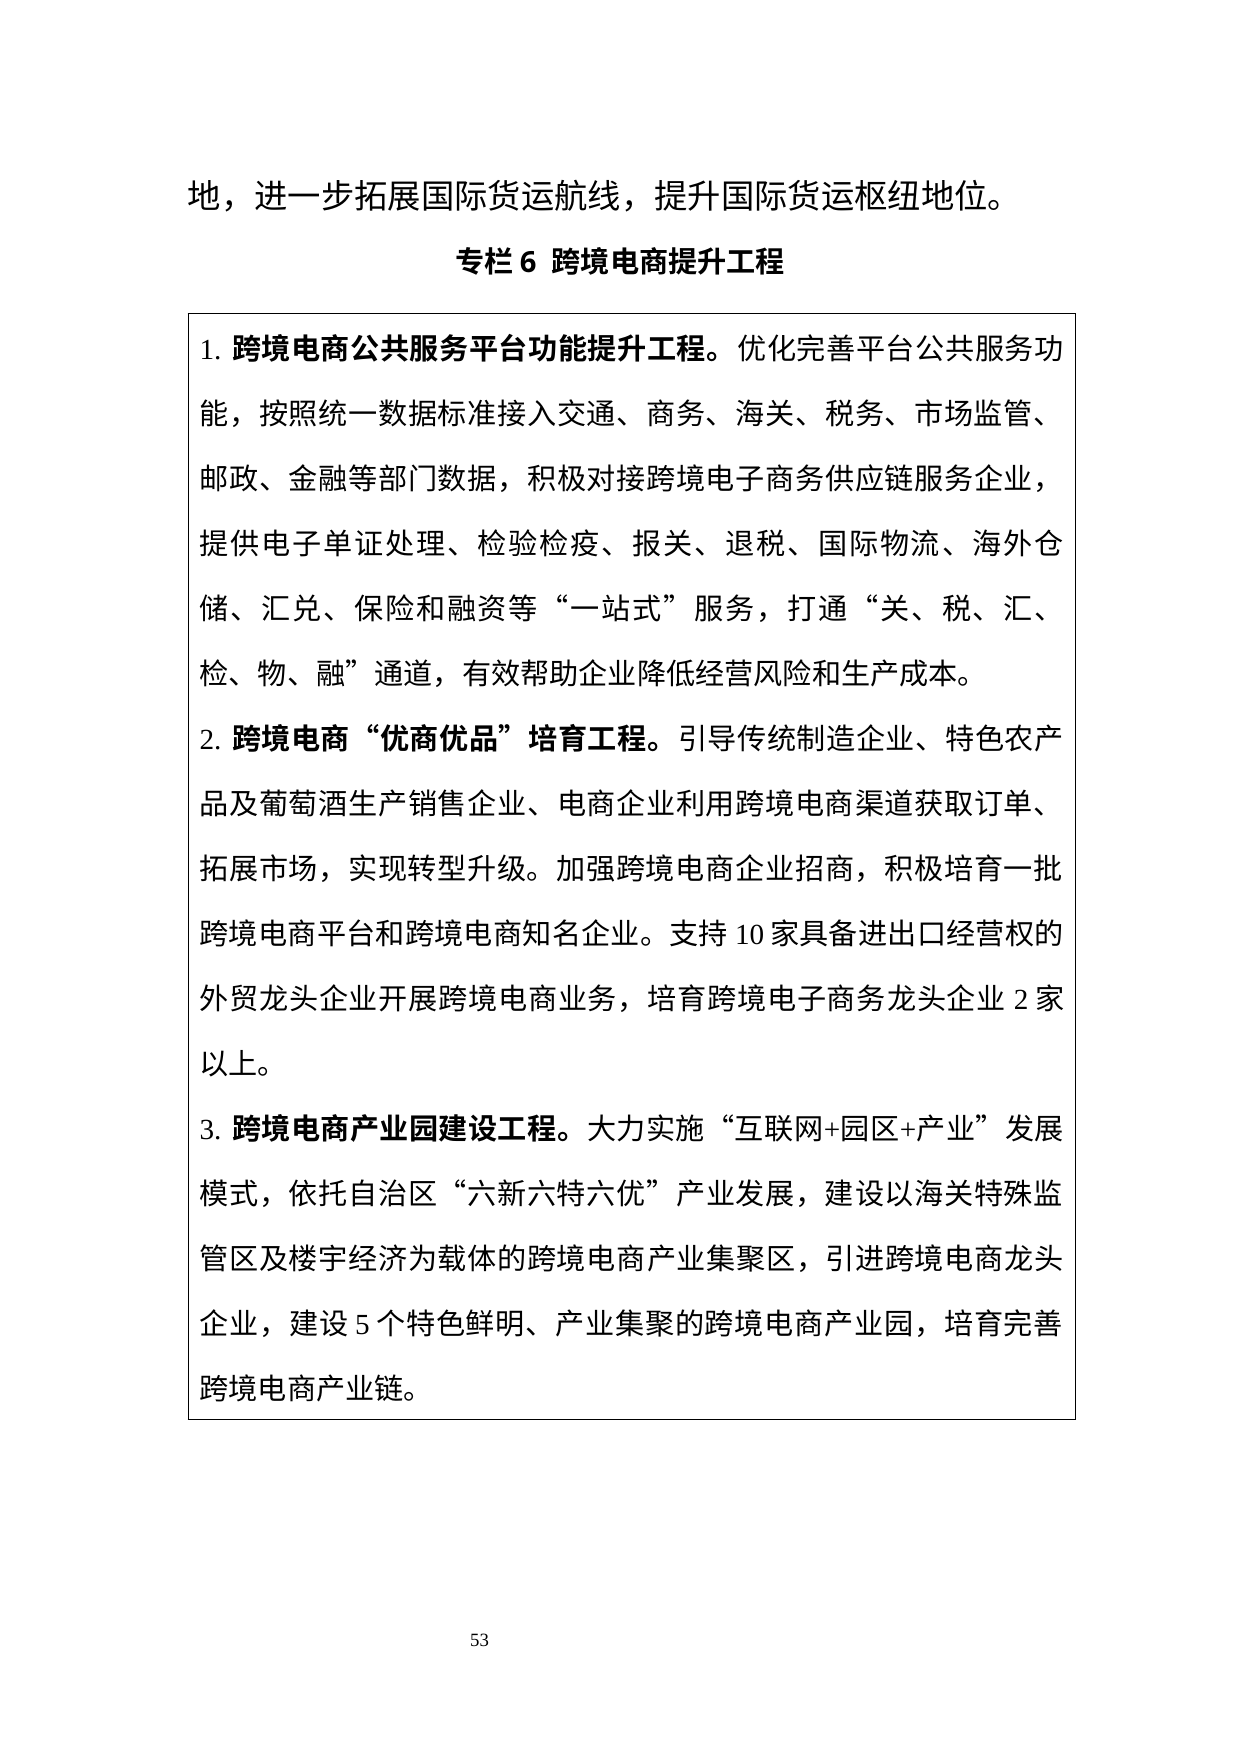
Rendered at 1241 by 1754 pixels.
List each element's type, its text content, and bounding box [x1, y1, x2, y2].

text 专栏6 跨境电商提升工程 [187, 227, 1053, 292]
table_header 跨境电商公共服务平台功能提升工程。优化完善平台公共服务功能，按照统一数据标准接入交通、商务、海关、税务、市场监管、邮政、金融等部门数据，积极对接跨境电子商务供应链服务企业，提供电子单证处理、检验检疫、报关、退税、国际物流、海外仓储、汇兑、保险和融资等“一站式”服务，打通“关、税、汇、检、物、融”通道，有效帮助企业降低经营风险和生产成本。 跨境电商“优商优品”培育工程。引导传统制造企业、特色农产品及葡萄酒生产销售企业、电商企业利用跨境电商渠道获取订单、拓展市场，实现转型升级。加强跨境电商企业招商，积极培育一批跨境电商平台和跨境电商知名企业。支持10家具备进出口经营权的外贸龙头企业开展跨境电商业务，培育跨境电子商务龙头企业2家以上。 跨境电商产业园建设工程。大力实施“互联网+园区+产业”发展模式，依托自治区“六新六特六优”产业发展，建设以海关特殊监管区及楼宇经济为载体的跨境电商产业集聚区，引进跨境电商龙头企业，建设5个特色鲜明、产业集聚的跨境电商产业园，培育完善跨境电商产业链。 [189, 314, 1075, 1419]
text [187, 162, 1053, 227]
